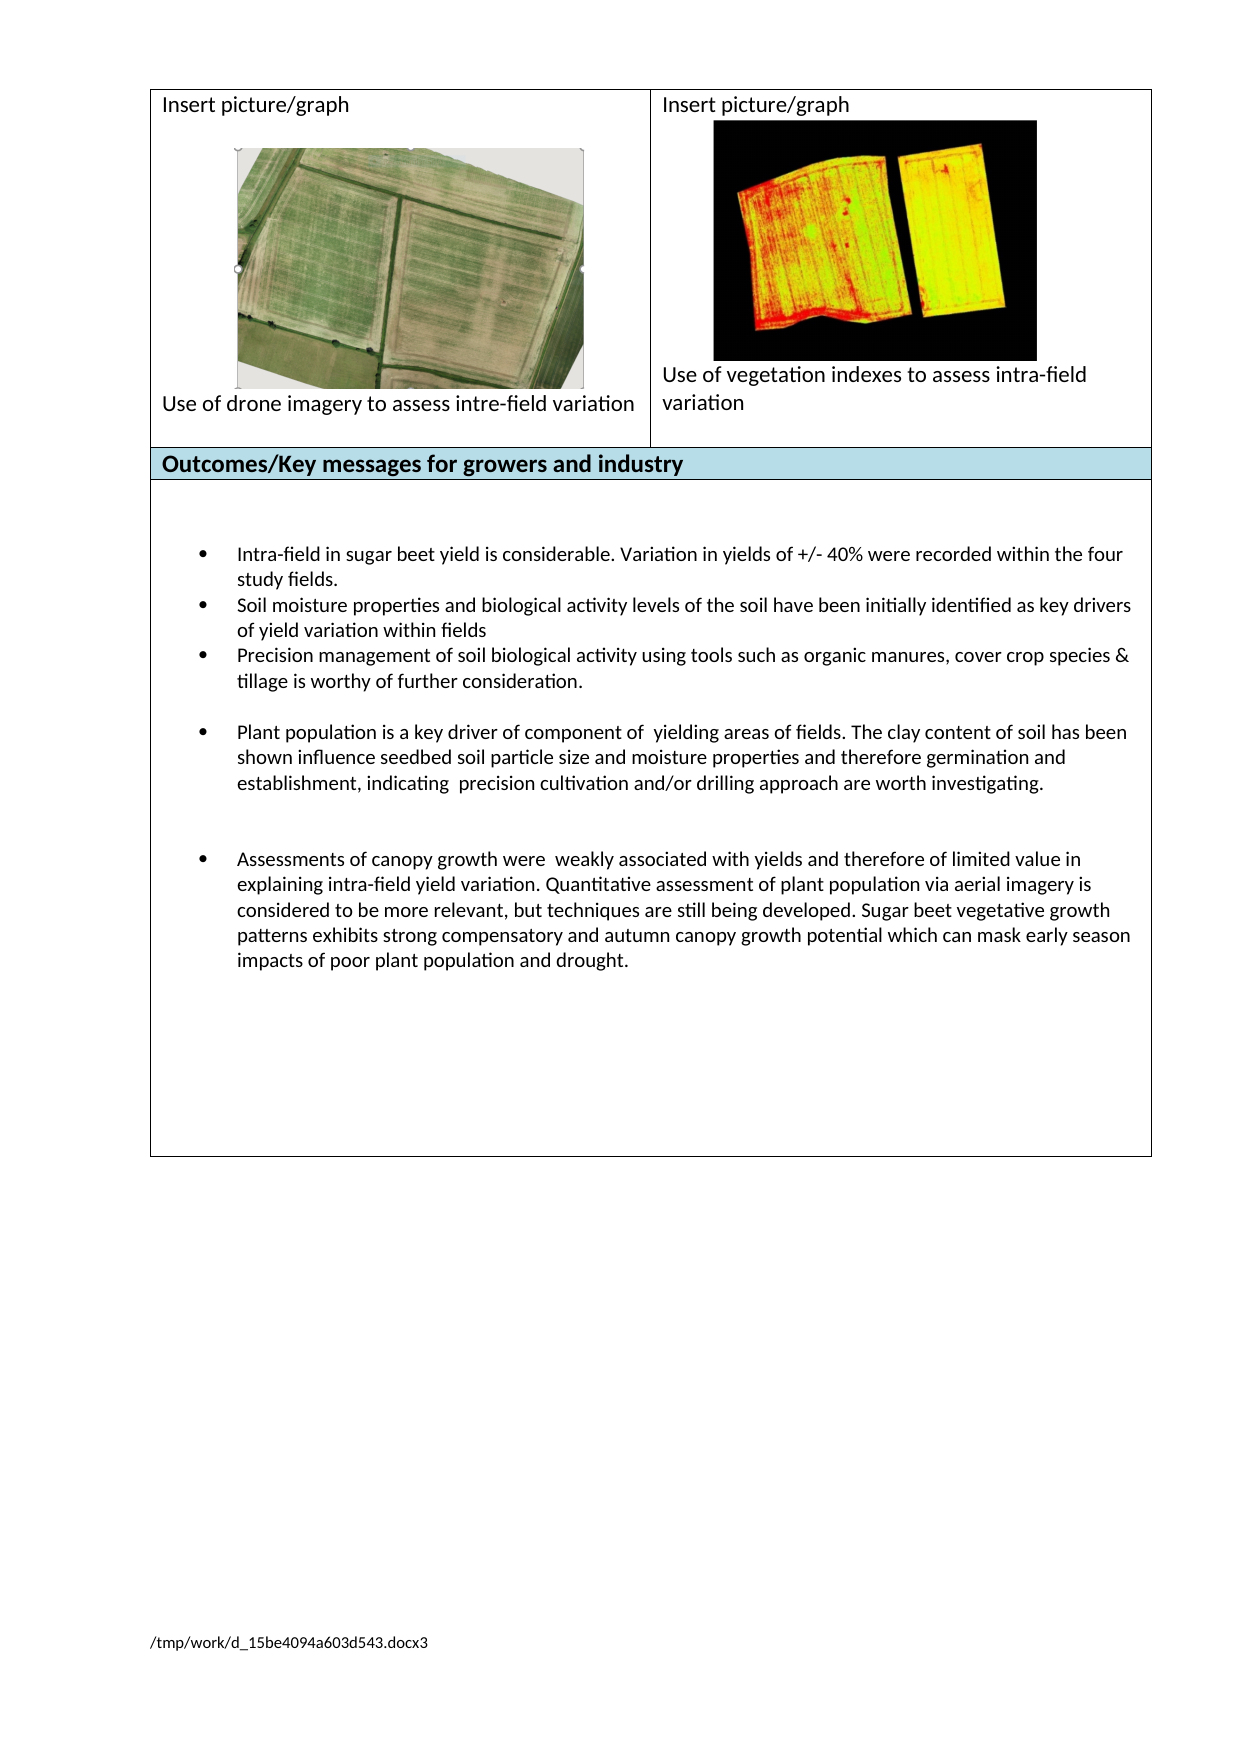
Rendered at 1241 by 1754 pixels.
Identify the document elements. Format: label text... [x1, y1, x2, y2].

table_cell Insert picture/graph Use of drone imagery to assess intre-field variation [151, 90, 650, 447]
picture [714, 121, 1037, 361]
table_cell Insert picture/graph Use of vegetation indexes to assess intra-field variation [651, 90, 1151, 447]
table_cell Outcomes/Key messages for growers and industry [151, 448, 1151, 479]
picture [234, 148, 585, 389]
table_cell Intra-field in sugar beet yield is considerable. Variation in yields of +/- 40% were recorded within the four study fields. Soil moisture properties and biological activity levels of the soil have been initially identified as key drivers of yield variation within fields Precision management of soil biological activity using tools such as organic manures, cover crop species & tillage is worthy of further consideration. Plant population is a key driver of component of yielding areas of fields. The clay content of soil has been shown influence seedbed soil particle size and moisture properties and therefore germination and establishment, indicating precision cultivation and/or drilling approach are worth investigating. Assessments of canopy growth were weakly associated with yields and therefore of limited value in explaining intra-field yield variation. Quantitative assessment of plant population via aerial imagery is considered to be more relevant, but techniques are still being developed. Sugar beet vegetative growth patterns exhibits strong compensatory and autumn canopy growth potential which can mask early season impacts of poor plant population and drought. [151, 480, 1151, 1156]
